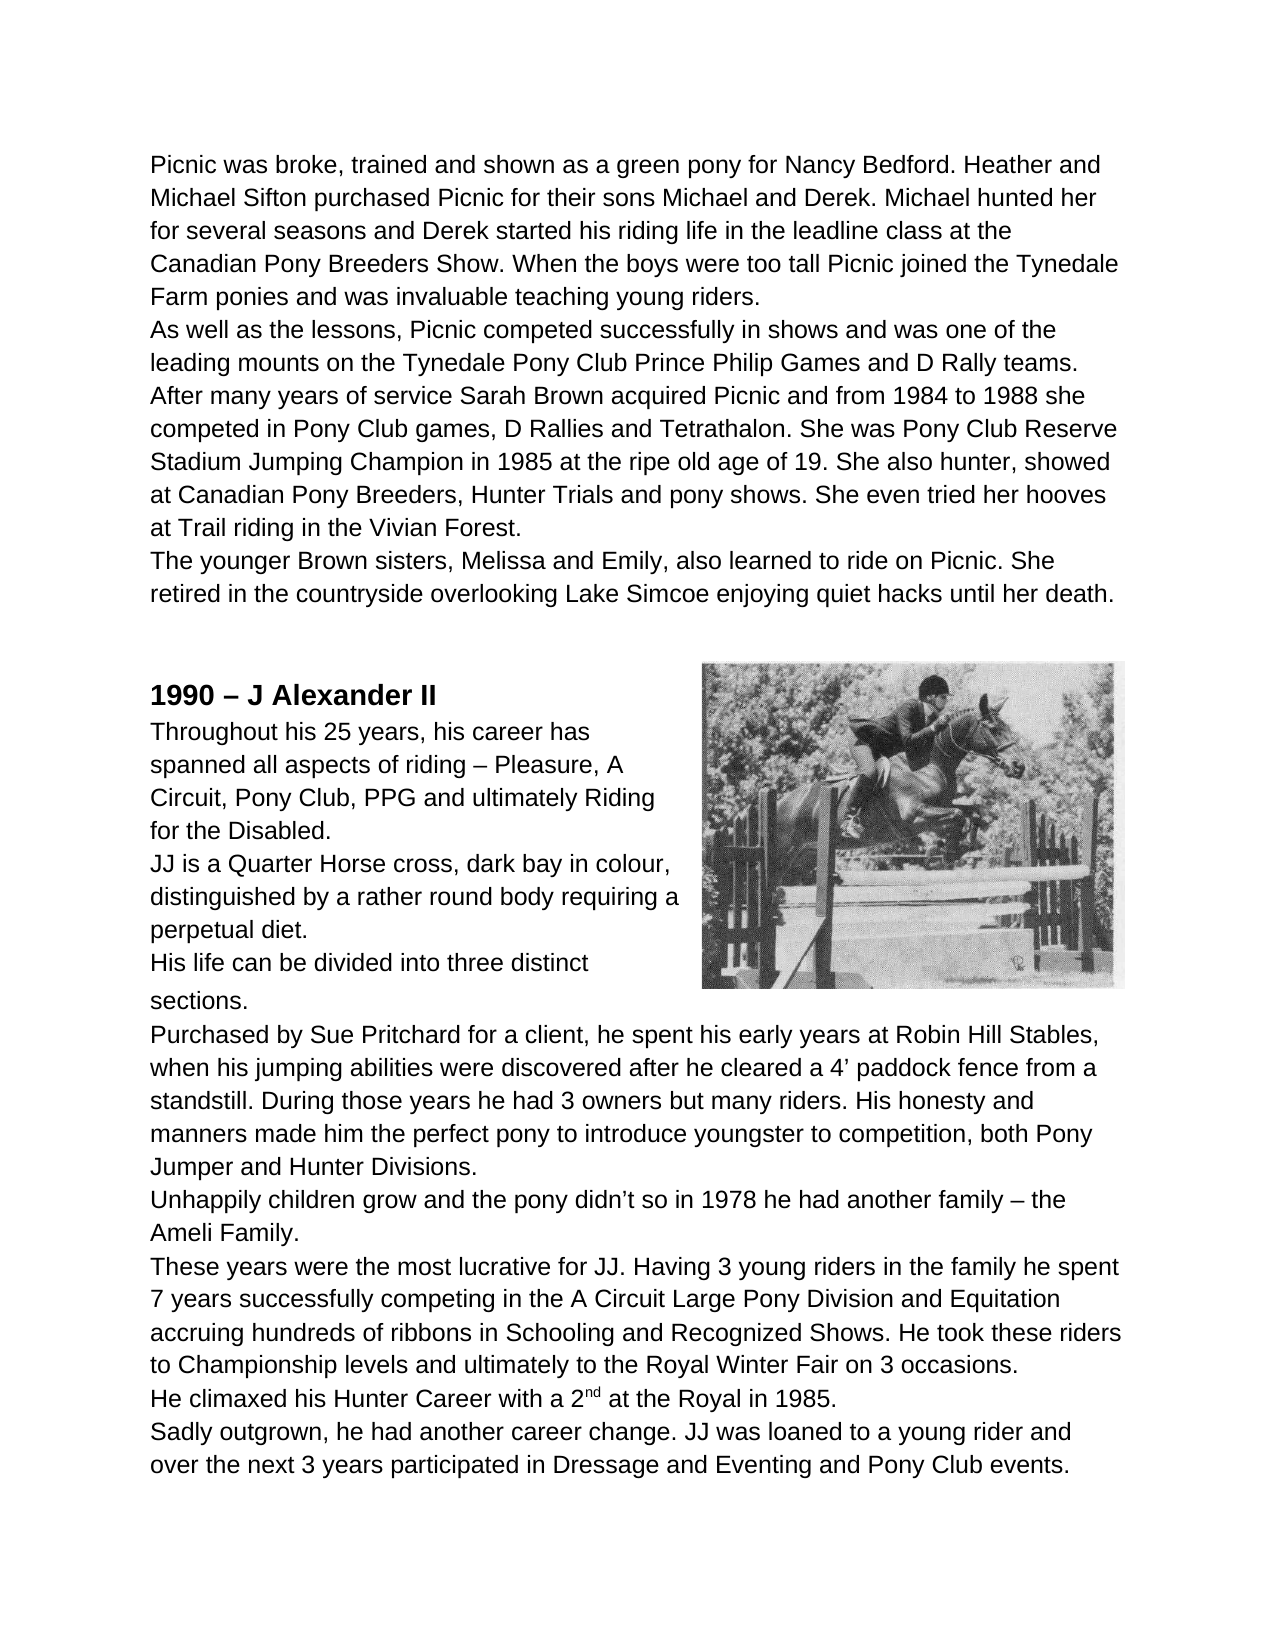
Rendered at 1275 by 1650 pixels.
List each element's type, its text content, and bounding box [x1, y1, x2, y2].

text Throughout his 25 years, his career has spanned all aspects of riding – Pleasure, A Circuit, Pony Club, PPG and ultimately Riding for the Disabled. [150, 717, 701, 845]
text Picnic was broke, trained and shown as a green pony for Nancy Bedford. Heather and Michael Sifton purchased Picnic for their sons Michael and Derek. Michael hunted her for several seasons and Derek started his riding life in the leadline class at the Canadian Pony Breeders Show. When the boys were too tall Picnic joined the Tynedale Farm ponies and was invaluable teaching young riders. [150, 150, 1125, 311]
text His life can be divided into three distinct sections. [150, 948, 1125, 1015]
text After many years of service Sarah Brown acquired Picnic and from 1984 to 1988 she competed in Pony Club games, D Rallies and Tetrathalon. She was Pony Club Reserve Stadium Jumping Champion in 1985 at the ripe old age of 19. She also hunter, showed at Canadian Pony Breeders, Hunter Trials and pony shows. She even tried her hooves at Trail riding in the Vivian Forest. [150, 381, 1125, 542]
text Unhappily children grow and the pony didn’t so in 1978 he had another family – the Ameli Family. [150, 1185, 1125, 1247]
text Sadly outgrown, he had another career change. JJ was loaned to a young rider and over the next 3 years participated in Dressage and Eventing and Pony Club events. [150, 1417, 1125, 1478]
text He climaxed his Hunter Career with a 2nd at the Royal in 1985. [150, 1383, 1125, 1412]
text As well as the lessons, Picnic competed successfully in shows and was one of the leading mounts on the Tynedale Pony Club Prince Philip Games and D Rally teams. [150, 315, 1125, 377]
text 1990 – J Alexander II [150, 678, 701, 712]
text These years were the most lucrative for JJ. Having 3 young riders in the family he spent 7 years successfully competing in the A Circuit Large Pony Division and Equitation accruing hundreds of ribbons in Schooling and Recognized Shows. He took these riders to Championship levels and ultimately to the Royal Winter Fair on 3 occasions. [150, 1251, 1125, 1379]
text JJ is a Quarter Horse cross, dark bay in colour, distinguished by a rather round body requiring a perpetual diet. [150, 849, 701, 944]
text Purchased by Sue Pritchard for a client, he spent his early years at Robin Hill Stables, when his jumping abilities were discovered after he cleared a 4’ paddock fence from a standstill. During those years he had 3 owners but many riders. His honesty and manners made him the perfect pony to introduce youngster to competition, both Pony Jumper and Hunter Divisions. [150, 1020, 1125, 1181]
picture [701, 661, 1125, 989]
text The younger Brown sisters, Melissa and Emily, also learned to ride on Picnic. She retired in the countryside overlooking Lake Simcoe enjoying quiet hacks until her death. [150, 546, 1125, 608]
